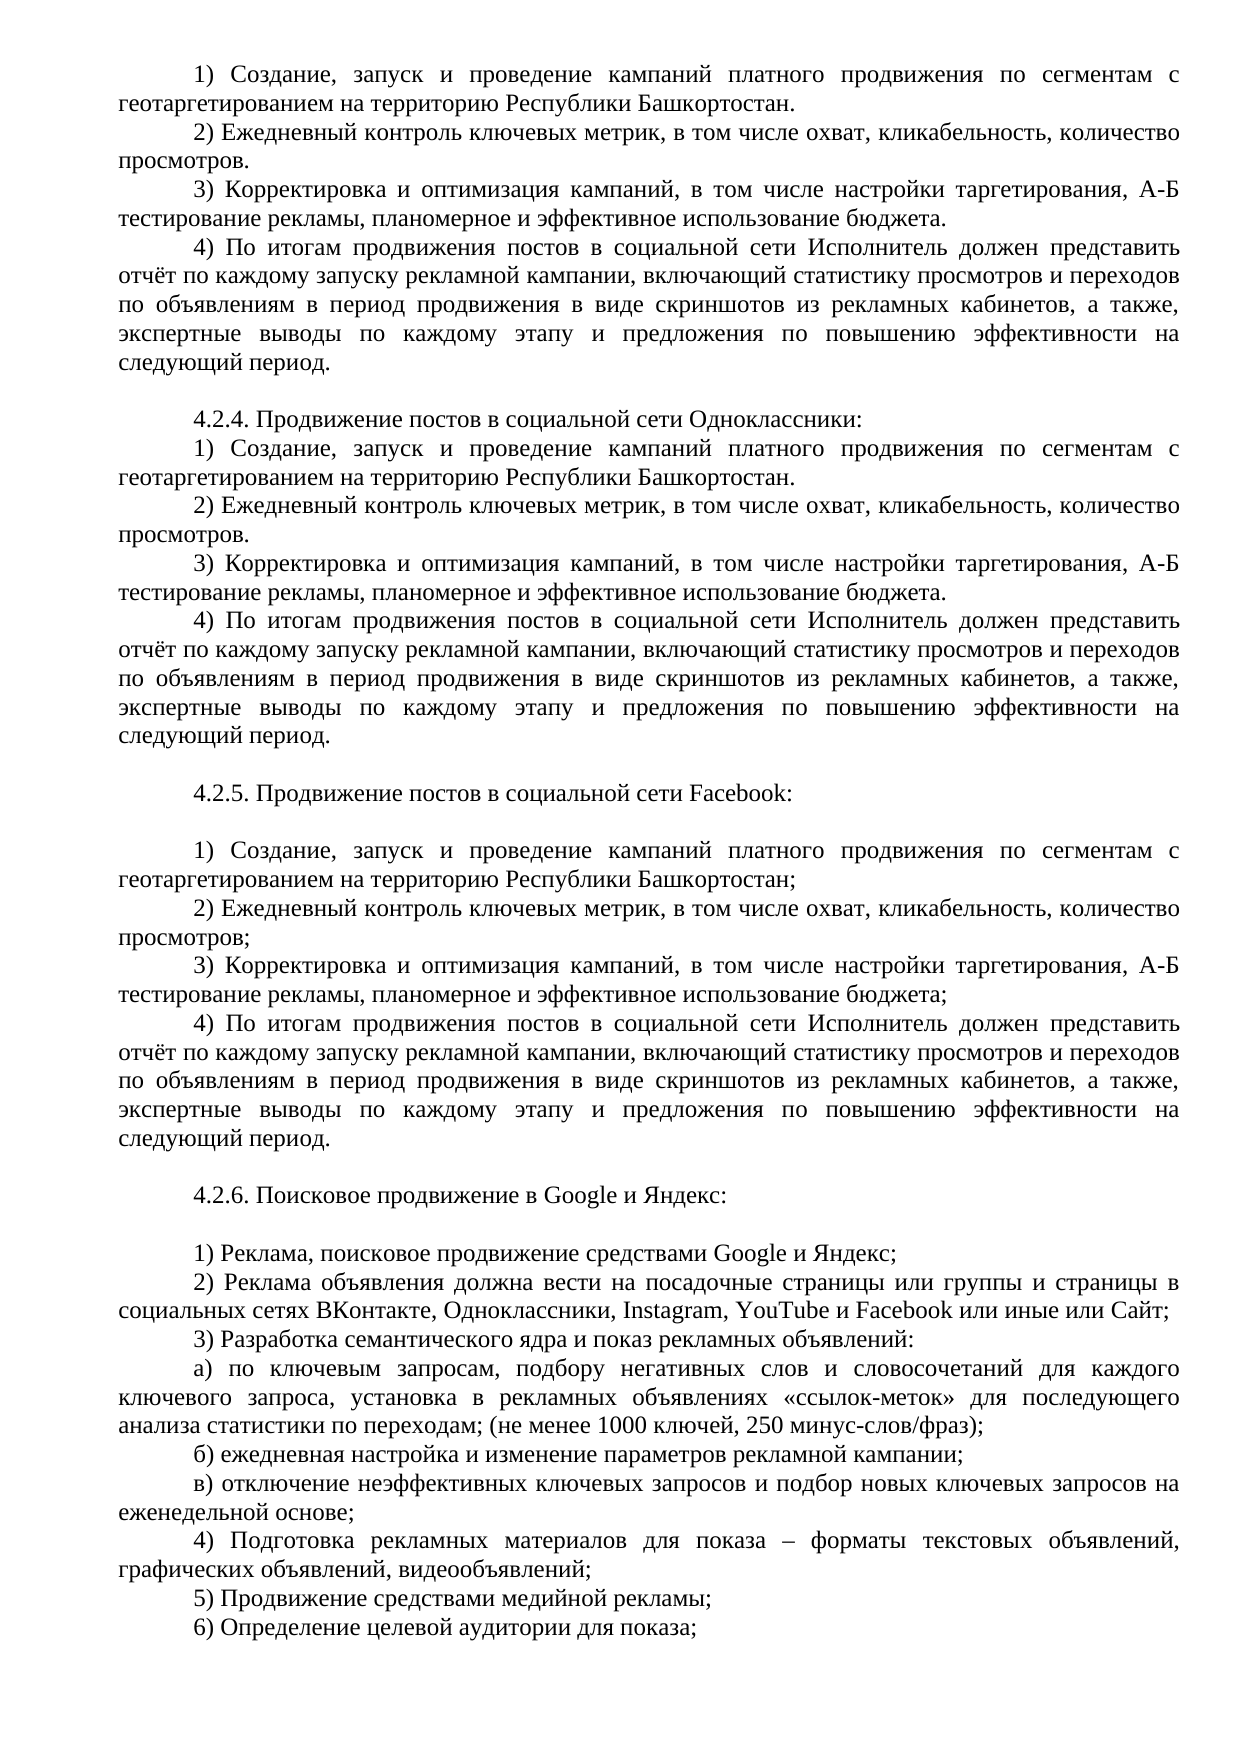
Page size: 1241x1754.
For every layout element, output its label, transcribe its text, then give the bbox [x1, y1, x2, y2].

text 4.2.4. Продвижение постов в социальной сети Одноклассники: [118, 404, 1181, 433]
text 2) Ежедневный контроль ключевых метрик, в том числе охват, кликабельность, количество просмотров. [118, 117, 1181, 174]
text 4.2.6. Поисковое продвижение в Google и Яндекс: [118, 1180, 1181, 1209]
text 5) Продвижение средствами медийной рекламы; [118, 1583, 1181, 1612]
text 2) Ежедневный контроль ключевых метрик, в том числе охват, кликабельность, количество просмотров; [118, 893, 1181, 950]
text 3) Разработка семантического ядра и показ рекламных объявлений: [118, 1324, 1181, 1353]
text в) отключение неэффективных ключевых запросов и подбор новых ключевых запросов на еженедельной основе; [118, 1468, 1181, 1525]
text 2) Ежедневный контроль ключевых метрик, в том числе охват, кликабельность, количество просмотров. [118, 490, 1181, 548]
text 1) Создание, запуск и проведение кампаний платного продвижения по сегментам с геотаргетированием на территорию Республики Башкортостан. [118, 433, 1181, 490]
text 1) Создание, запуск и проведение кампаний платного продвижения по сегментам с геотаргетированием на территорию Республики Башкортостан. [118, 59, 1181, 117]
text 2) Реклама объявления должна вести на посадочные страницы или группы и страницы в социальных сетях ВКонтакте, Одноклассники, Instagram, YouTube и Facebook или иные или Сайт; [118, 1267, 1181, 1324]
text 1) Реклама, поисковое продвижение средствами Google и Яндекс; [118, 1238, 1181, 1267]
text 4) Подготовка рекламных материалов для показа – форматы текстовых объявлений, графических объявлений, видеообъявлений; [118, 1525, 1181, 1583]
text 3) Корректировка и оптимизация кампаний, в том числе настройки таргетирования, А-Б тестирование рекламы, планомерное и эффективное использование бюджета; [118, 950, 1181, 1008]
text б) ежедневная настройка и изменение параметров рекламной кампании; [118, 1439, 1181, 1468]
text 4.2.5. Продвижение постов в социальной сети Facebook: [118, 778, 1181, 807]
text 6) Определение целевой аудитории для показа; [118, 1612, 1181, 1640]
text 1) Создание, запуск и проведение кампаний платного продвижения по сегментам с геотаргетированием на территорию Республики Башкортостан; [118, 835, 1181, 893]
text а) по ключевым запросам, подбору негативных слов и словосочетаний для каждого ключевого запроса, установка в рекламных объявлениях «ссылок-меток» для последующего анализа статистики по переходам; (не менее 1000 ключей, 250 минус-слов/фраз); [118, 1353, 1181, 1439]
